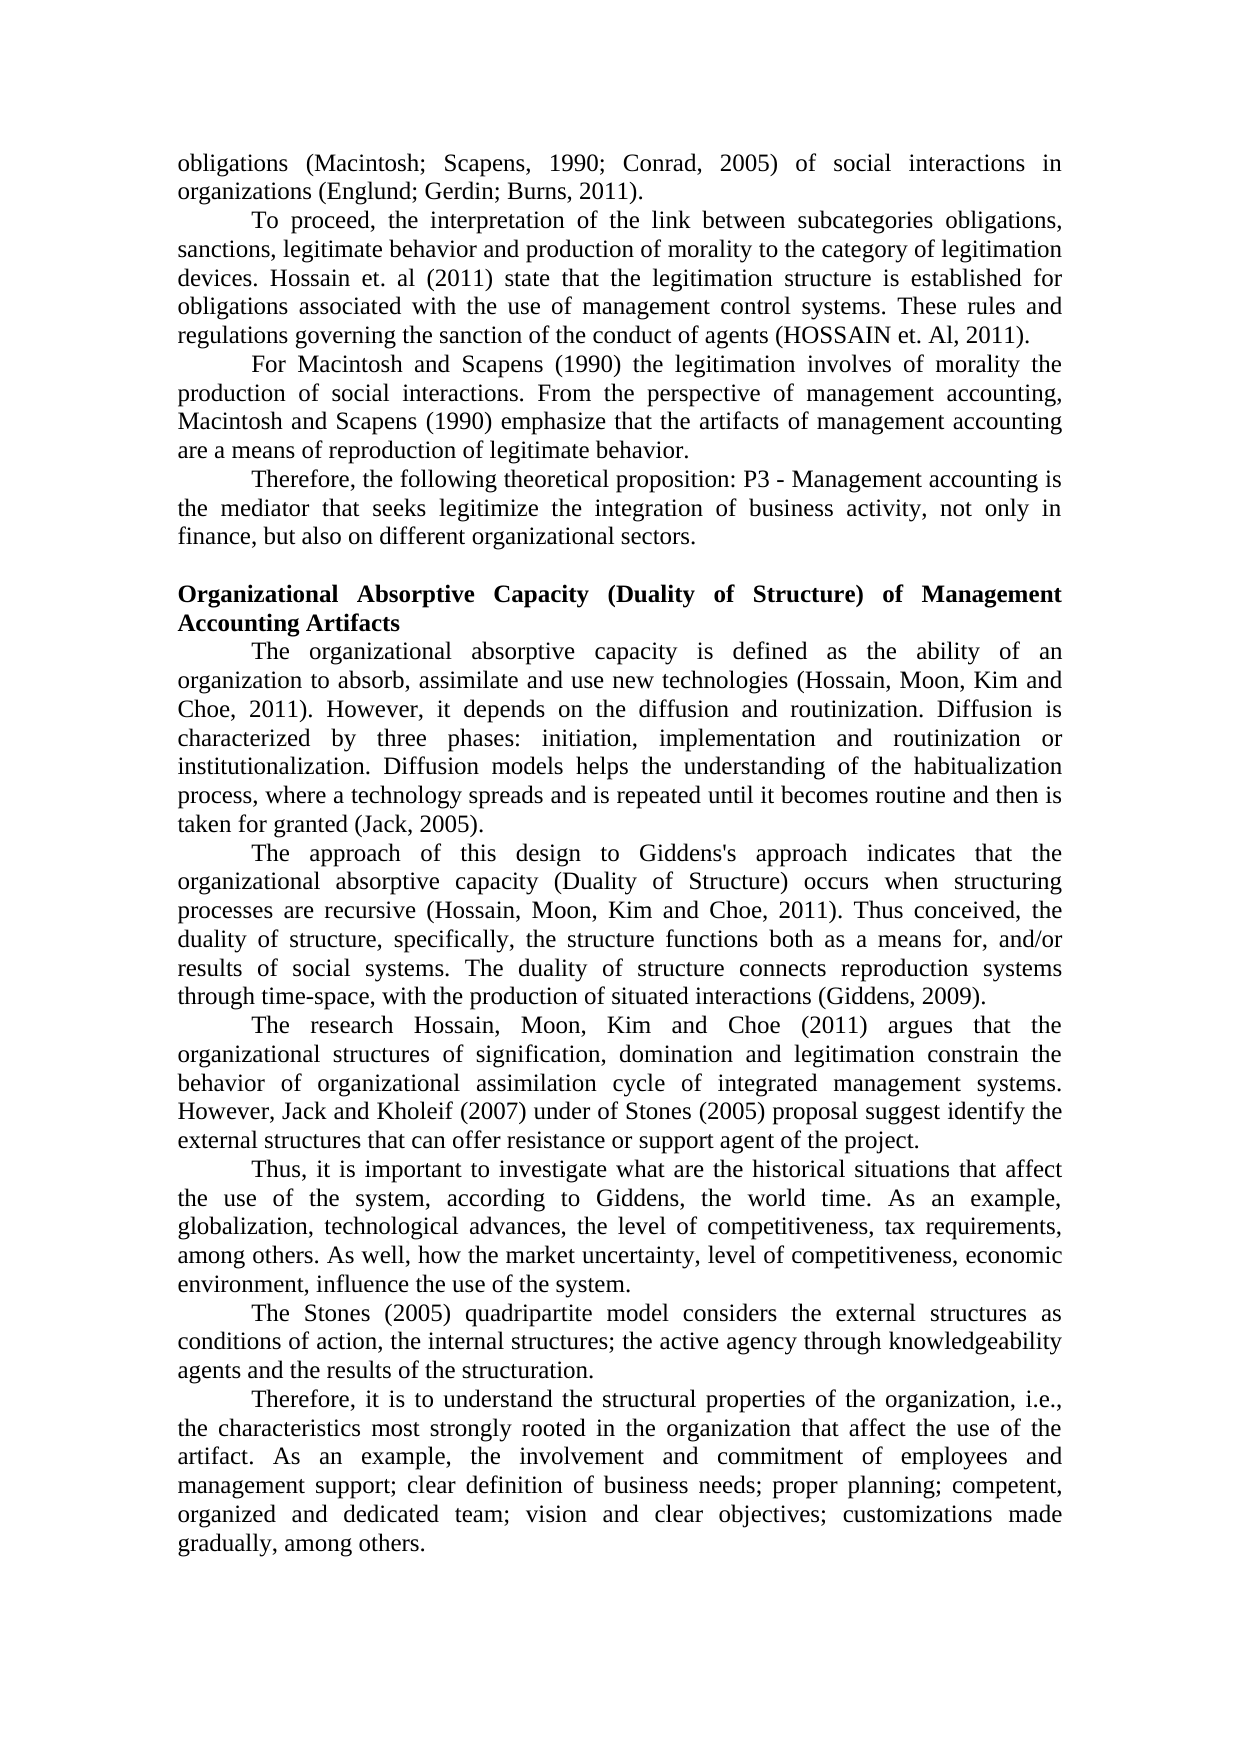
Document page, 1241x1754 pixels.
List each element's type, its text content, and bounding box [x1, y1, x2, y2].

text The organizational absorptive capacity is defined as the ability of an organization to absorb, assimilate and use new technologies (Hossain, Moon, Kim and Choe, 2011). However, it depends on the diffusion and routinization. Diffusion is characterized by three phases: initiation, implementation and routinization or institutionalization. Diffusion models helps the understanding of the habitualization process, where a technology spreads and is repeated until it becomes routine and then is taken for granted (Jack, 2005). [177, 636, 1063, 838]
text The approach of this design to Giddens's approach indicates that the organizational absorptive capacity (Duality of Structure) occurs when structuring processes are recursive (Hossain, Moon, Kim and Choe, 2011). Thus conceived, the duality of structure, specifically, the structure functions both as a means for, and/or results of social systems. The duality of structure connects reproduction systems through time-space, with the production of situated interactions (Giddens, 2009). [177, 838, 1063, 1010]
text Therefore, the following theoretical proposition: P3 - Management accounting is the mediator that seeks legitimize the integration of business activity, not only in finance, but also on different organizational sectors. [177, 464, 1063, 550]
text Therefore, it is to understand the structural properties of the organization, i.e., the characteristics most strongly rooted in the organization that affect the use of the artifact. As an example, the involvement and commitment of employees and management support; clear definition of business needs; proper planning; competent, organized and dedicated team; vision and clear objectives; customizations made gradually, among others. [177, 1384, 1063, 1556]
text For Macintosh and Scapens (1990) the legitimation involves of morality the production of social interactions. From the perspective of management accounting, Macintosh and Scapens (1990) emphasize that the artifacts of management accounting are a means of reproduction of legitimate behavior. [177, 349, 1063, 464]
text To proceed, the interpretation of the link between subcategories obligations, sanctions, legitimate behavior and production of morality to the category of legitimation devices. Hossain et. al (2011) state that the legitimation structure is established for obligations associated with the use of management control systems. These rules and regulations governing the sanction of the conduct of agents (HOSSAIN et. Al, 2011). [177, 205, 1063, 349]
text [177, 148, 1063, 205]
text Thus, it is important to investigate what are the historical situations that affect the use of the system, according to Giddens, the world time. As an example, globalization, technological advances, the level of competitiveness, tax requirements, among others. As well, how the market uncertainty, level of competitiveness, economic environment, influence the use of the system. [177, 1154, 1063, 1298]
text The research Hossain, Moon, Kim and Choe (2011) argues that the organizational structures of signification, domination and legitimation constrain the behavior of organizational assimilation cycle of integrated management systems. However, Jack and Kholeif (2007) under of Stones (2005) proposal suggest identify the external structures that can offer resistance or support agent of the project. [177, 1010, 1063, 1154]
text The Stones (2005) quadripartite model considers the external structures as conditions of action, the internal structures; the active agency through knowledgeability agents and the results of the structuration. [177, 1298, 1063, 1384]
text Organizational Absorptive Capacity (Duality of Structure) of Management Accounting Artifacts [177, 579, 1063, 636]
